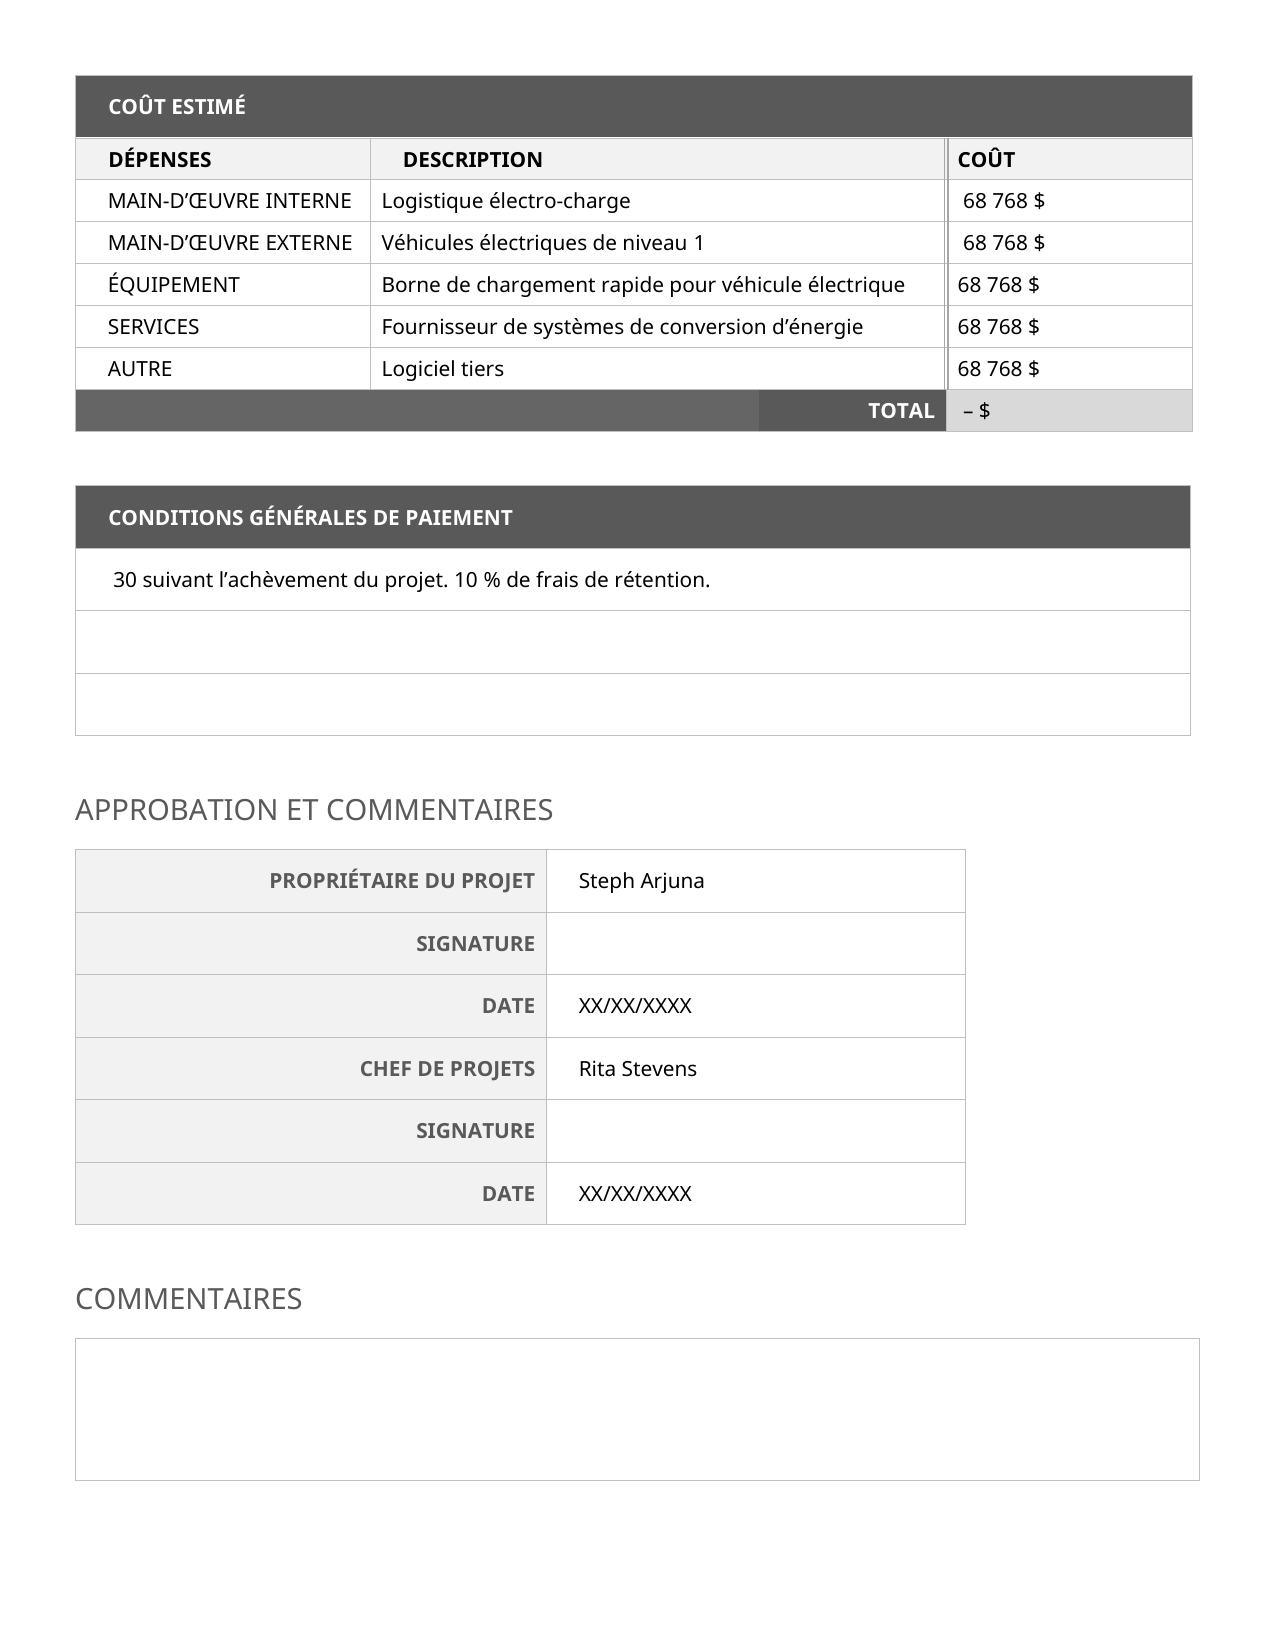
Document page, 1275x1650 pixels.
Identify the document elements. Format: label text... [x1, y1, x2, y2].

table_cell [76, 390, 759, 431]
table_cell MAIN-D’ŒUVRE EXTERNE [76, 222, 370, 263]
table_header COÛT ESTIMÉ [76, 76, 1192, 137]
table_cell 68 768 $ [949, 180, 1192, 221]
table_cell Rita Stevens [547, 1038, 965, 1099]
table_cell SIGNATURE [76, 1100, 546, 1162]
table_cell 68 768 $ [949, 264, 1192, 305]
table_header Steph Arjuna [547, 850, 965, 912]
table_cell CHEF DE PROJETS [76, 1038, 546, 1099]
table_cell Borne de chargement rapide pour véhicule électrique [371, 264, 944, 305]
table_cell Véhicules électriques de niveau 1 [371, 222, 944, 263]
table_header [76, 1339, 1199, 1480]
text COMMENTAIRES [75, 1278, 1200, 1318]
table_cell TOTAL [759, 390, 946, 431]
table_cell DÉPENSES [76, 139, 370, 179]
table_cell XX/XX/XXXX [547, 975, 965, 1037]
table_cell SERVICES [76, 306, 370, 347]
table_cell [547, 1100, 965, 1162]
table_cell – $ [947, 390, 1192, 431]
table_header PROPRIÉTAIRE DU PROJET [76, 850, 546, 912]
table_cell COÛT [949, 139, 1192, 179]
table_cell 68 768 $ [949, 306, 1192, 347]
text APPROBATION ET COMMENTAIRES [75, 789, 1200, 829]
table_cell 68 768 $ [949, 222, 1192, 263]
table_cell AUTRE [76, 348, 370, 389]
table_cell DESCRIPTION [371, 139, 944, 179]
table_cell 30 suivant l’achèvement du projet. 10 % de frais de rétention. [76, 549, 1190, 610]
table_cell [76, 674, 1190, 735]
table_cell MAIN-D’ŒUVRE INTERNE [76, 180, 370, 221]
table_cell XX/XX/XXXX [547, 1163, 965, 1224]
table_header CONDITIONS GÉNÉRALES DE PAIEMENT [76, 486, 1190, 548]
table_cell DATE [76, 1163, 546, 1224]
table_cell SIGNATURE [76, 913, 546, 974]
table_cell DATE [76, 975, 546, 1037]
table_cell Fournisseur de systèmes de conversion d’énergie [371, 306, 944, 347]
table_cell ÉQUIPEMENT [76, 264, 370, 305]
table_cell [547, 913, 965, 974]
table_cell [76, 611, 1190, 673]
table_cell Logistique électro-charge [371, 180, 944, 221]
table_cell Logiciel tiers [371, 348, 944, 389]
table_cell 68 768 $ [949, 348, 1192, 389]
